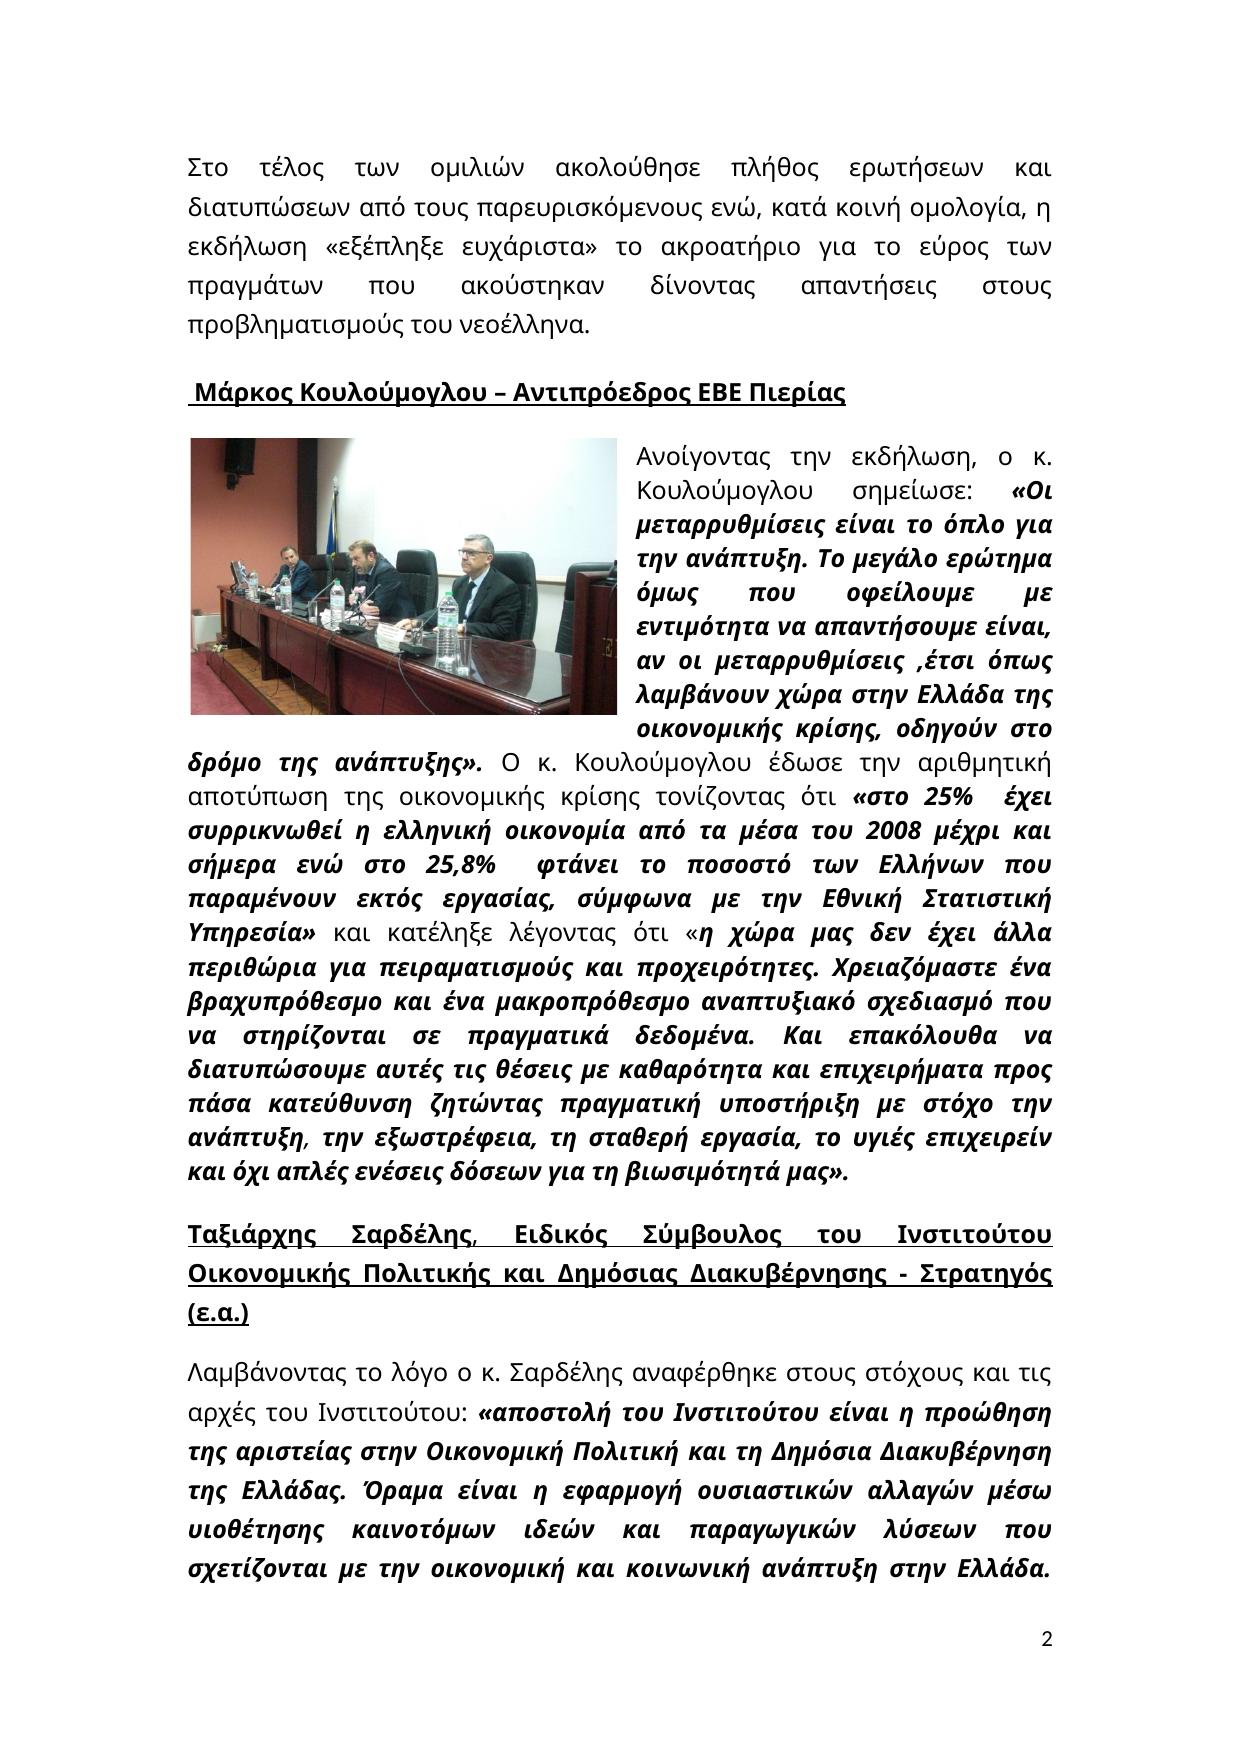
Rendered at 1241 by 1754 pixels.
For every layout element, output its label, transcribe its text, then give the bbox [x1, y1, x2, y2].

picture [190, 438, 618, 713]
text Μάρκος Κουλούμογλου – Αντιπρόεδρος ΕΒΕ Πιερίας [187, 375, 1053, 409]
text Ανοίγοντας την εκδήλωση, ο κ. Κουλούμογλου σημείωσε: «Οι μεταρρυθμίσεις είναι το όπλο για την ανάπτυξη. Το μεγάλο ερώτημα όμως που οφείλουμε με εντιμότητα να απαντήσουμε είναι, αν οι μεταρρυθμίσεις ,έτσι όπως λαμβάνουν χώρα στην Ελλάδα της οικονομικής κρίσης, οδηγούν στο δρόμο της ανάπτυξης». Ο κ. Κουλούμογλου έδωσε την αριθμητική αποτύπωση της οικονομικής κρίσης τονίζοντας ότι «στο 25% έχει συρρικνωθεί η ελληνική οικονομία από τα μέσα του 2008 μέχρι και σήμερα ενώ στο 25,8% φτάνει το ποσοστό των Ελλήνων που παραμένουν εκτός εργασίας, σύμφωνα με την Εθνική Στατιστική Υπηρεσία» και κατέληξε λέγοντας ότι «η χώρα μας δεν έχει άλλα περιθώρια για πειραματισμούς και προχειρότητες. Χρειαζόμαστε ένα βραχυπρόθεσμο και ένα μακροπρόθεσμο αναπτυξιακό σχεδιασμό που να στηρίζονται σε πραγματικά δεδομένα. Και επακόλουθα να διατυπώσουμε αυτές τις θέσεις με καθαρότητα και επιχειρήματα προς πάσα κατεύθυνση ζητώντας πραγματική υποστήριξη με στόχο την ανάπτυξη, την εξωστρέφεια, τη σταθερή εργασία, το υγιές επιχειρείν και όχι απλές ενέσεις δόσεων για τη βιωσιμότητά μας». [187, 438, 1053, 1188]
text Στο τέλος των ομιλιών ακολούθησε πλήθος ερωτήσεων και διατυπώσεων από τους παρευρισκόμενους ενώ, κατά κοινή ομολογία, η εκδήλωση «εξέπληξε ευχάριστα» το ακροατήριο για το εύρος των πραγμάτων που ακούστηκαν δίνοντας απαντήσεις στους προβληματισμούς του νεοέλληνα. [187, 150, 1053, 341]
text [187, 1355, 1053, 1585]
text Ταξιάρχης Σαρδέλης, Ειδικός Σύμβουλος του Ινστιτούτου Οικονομικής Πολιτικής και Δημόσιας Διακυβέρνησης - Στρατηγός (ε.α.) [187, 1286, 1053, 1329]
text Ταξιάρχης Σαρδέλης, Ειδικός Σύμβουλος του Ινστιτούτου Οικονομικής Πολιτικής και Δημόσιας Διακυβέρνησης - Στρατηγός (ε.α.) [187, 1217, 1053, 1246]
text Ταξιάρχης Σαρδέλης, Ειδικός Σύμβουλος του Ινστιτούτου Οικονομικής Πολιτικής και Δημόσιας Διακυβέρνησης - Στρατηγός (ε.α.) [187, 1247, 1053, 1285]
